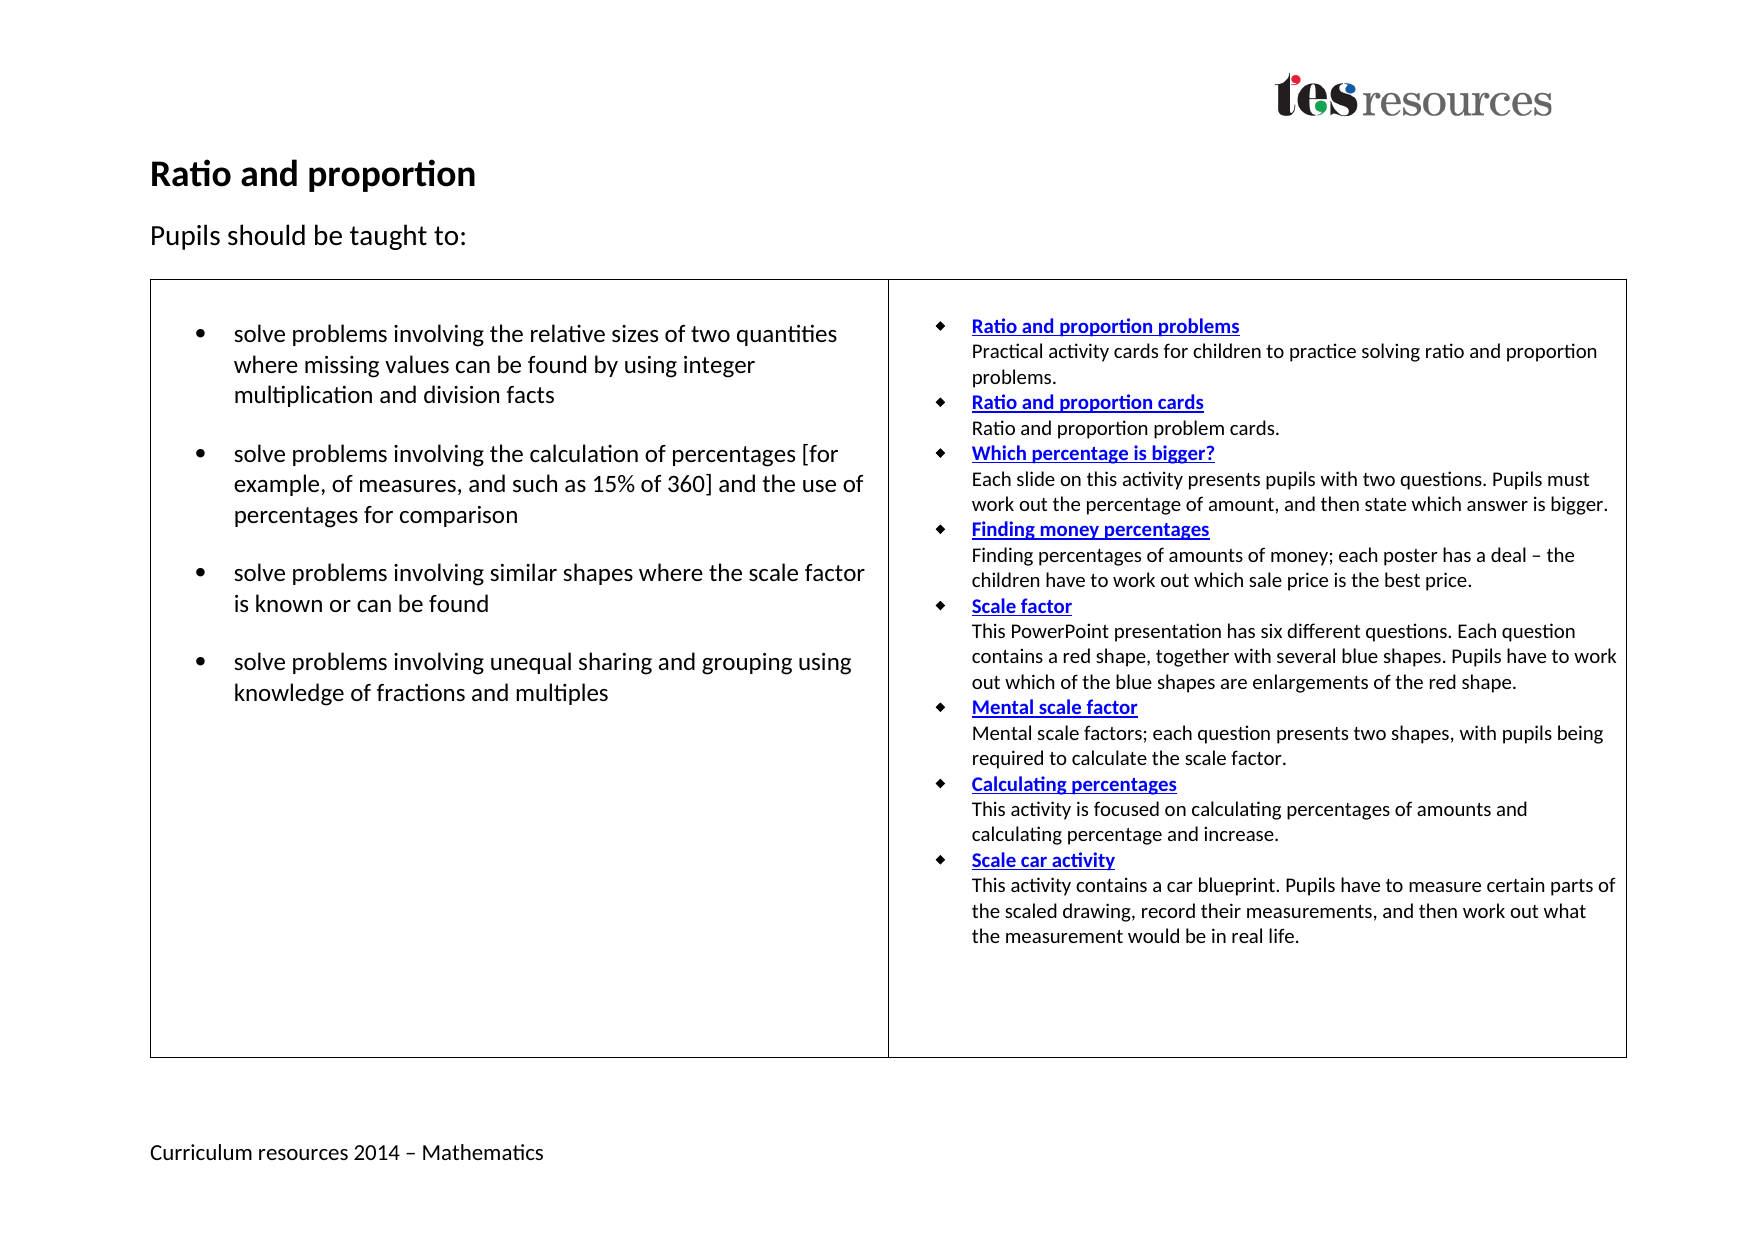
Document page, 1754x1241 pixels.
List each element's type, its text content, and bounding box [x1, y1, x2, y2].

text Ratio and proportion [150, 150, 1604, 196]
table_header solve problems involving the relative sizes of two quantities where missing values can be found by using integer multiplication and division facts solve problems involving the calculation of percentages [for example, of measures, and such as 15% of 360] and the use of percentages for comparison solve problems involving similar shapes where the scale factor is known or can be found solve problems involving unequal sharing and grouping using knowledge of fractions and multiples [151, 280, 888, 1056]
picture [1275, 73, 1552, 131]
text Pupils should be taught to: [150, 217, 1604, 252]
table_header Ratio and proportion problems Practical activity cards for children to practice solving ratio and proportion problems. Ratio and proportion cards Ratio and proportion problem cards. Which percentage is bigger? Each slide on this activity presents pupils with two questions. Pupils must work out the percentage of amount, and then state which answer is bigger. Finding money percentages Finding percentages of amounts of money; each poster has a deal – the children have to work out which sale price is the best price. Scale factor This PowerPoint presentation has six different questions. Each question contains a red shape, together with several blue shapes. Pupils have to work out which of the blue shapes are enlargements of the red shape. Mental scale factor Mental scale factors; each question presents two shapes, with pupils being required to calculate the scale factor. Calculating percentages This activity is focused on calculating percentages of amounts and calculating percentage and increase. Scale car activity This activity contains a car blueprint. Pupils have to measure certain parts of the scaled drawing, record their measurements, and then work out what the measurement would be in real life. [889, 280, 1626, 1056]
